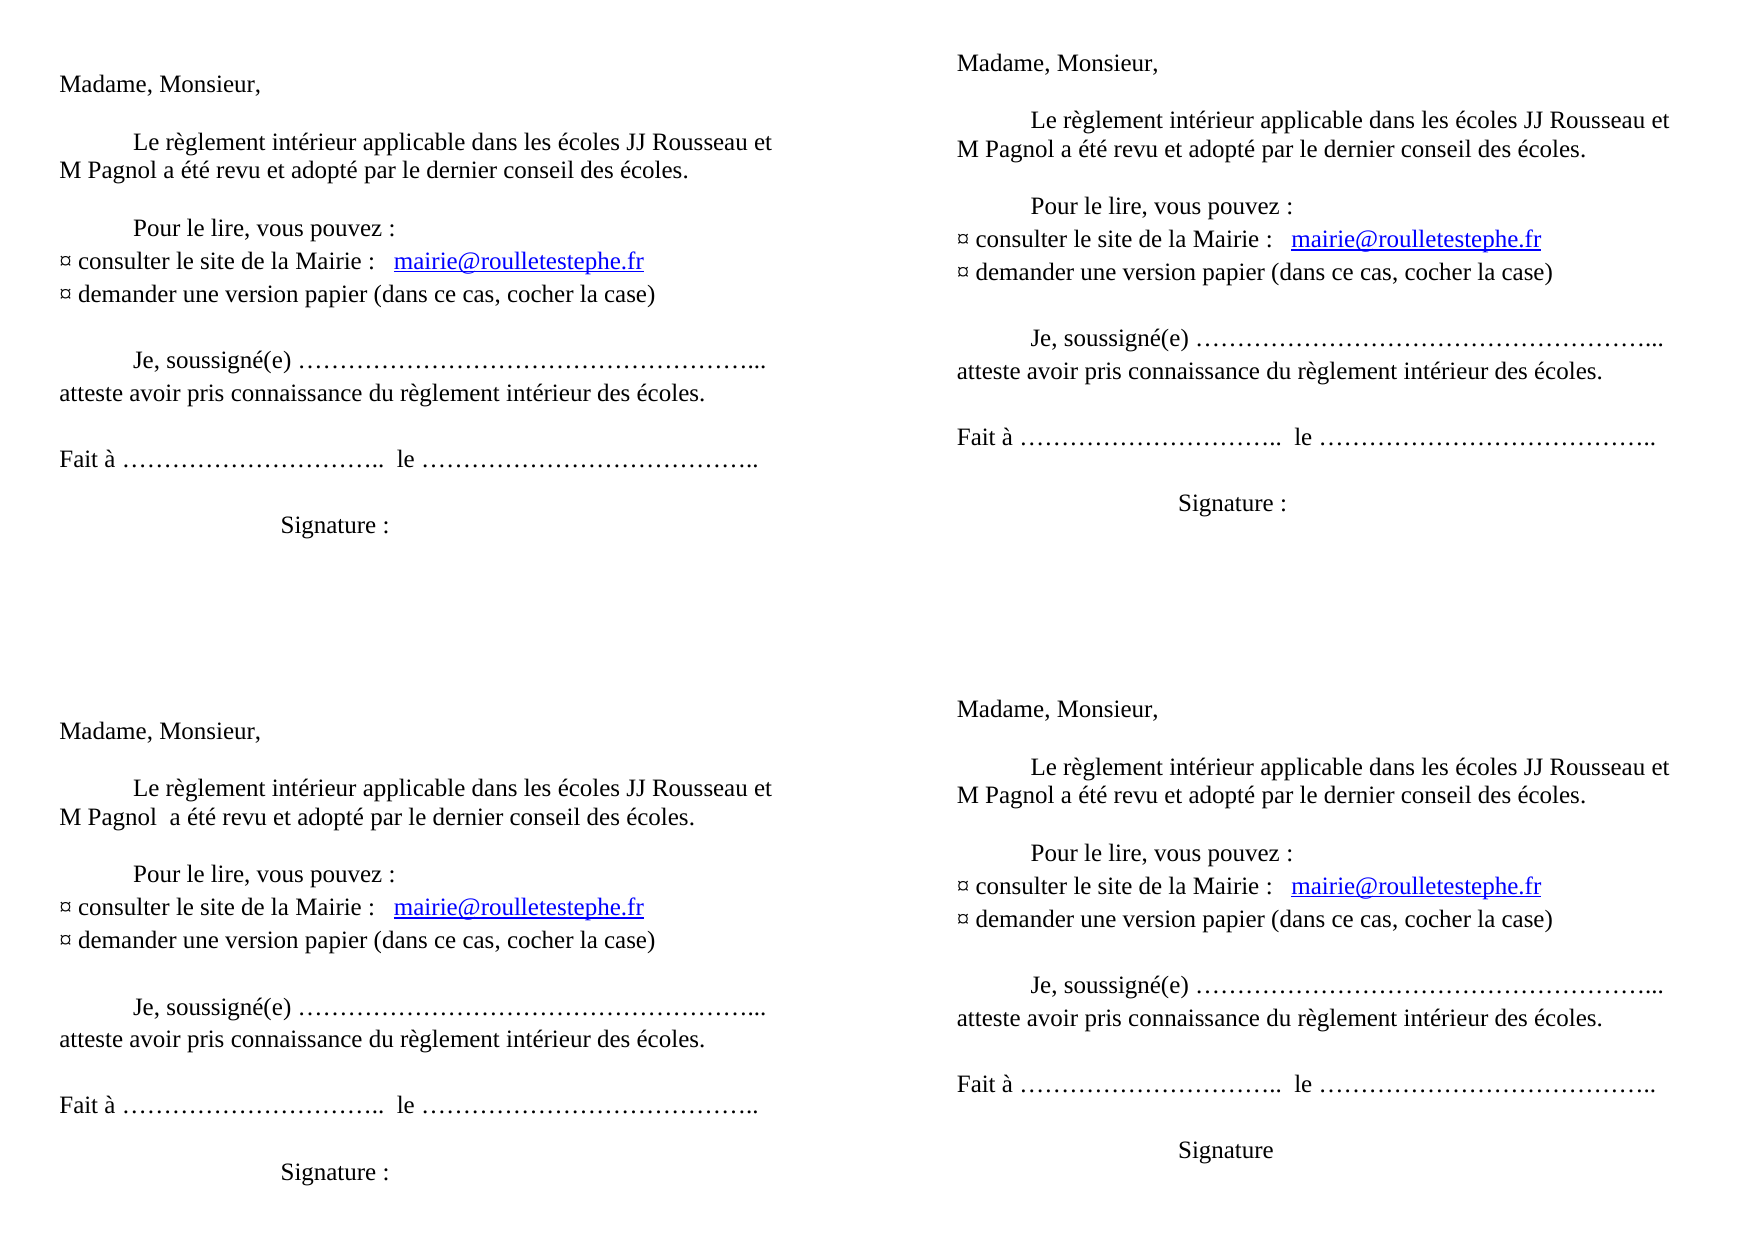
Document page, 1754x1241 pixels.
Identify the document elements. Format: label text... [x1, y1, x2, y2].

text Pour le lire, vous pouvez : [59, 213, 797, 242]
text Je, soussigné(e) ………………………………………………... [59, 345, 797, 374]
text Signature [1104, 1135, 1695, 1164]
text Le règlement intérieur applicable dans les écoles JJ Rousseau et M Pagnol a été revu et adopté par le dernier conseil des écoles. [957, 752, 1695, 809]
text Le règlement intérieur applicable dans les écoles JJ Rousseau et M Pagnol a été revu et adopté par le dernier conseil des écoles. [957, 105, 1695, 163]
text Fait à ………………………….. le ………………………………….. [59, 444, 797, 473]
text Madame, Monsieur, [59, 69, 797, 98]
text atteste avoir pris connaissance du règlement intérieur des écoles. [59, 1024, 797, 1053]
text Je, soussigné(e) ………………………………………………... [957, 970, 1695, 999]
text Fait à ………………………….. le ………………………………….. [957, 422, 1695, 451]
text Le règlement intérieur applicable dans les écoles JJ Rousseau et M Pagnol a été revu et adopté par le dernier conseil des écoles. [59, 773, 797, 831]
text Pour le lire, vous pouvez : [957, 191, 1695, 220]
text ¤ demander une version papier (dans ce cas, cocher la case) [957, 904, 1695, 933]
text Signature : [1104, 488, 1695, 517]
text Madame, Monsieur, [957, 48, 1695, 76]
text Pour le lire, vous pouvez : [957, 838, 1695, 867]
text ¤ demander une version papier (dans ce cas, cocher la case) [59, 926, 797, 954]
text Madame, Monsieur, [957, 694, 1695, 723]
text Pour le lire, vous pouvez : [59, 859, 797, 888]
text atteste avoir pris connaissance du règlement intérieur des écoles. [957, 356, 1695, 385]
text Fait à ………………………….. le ………………………………….. [957, 1069, 1695, 1098]
text Je, soussigné(e) ………………………………………………... [957, 323, 1695, 352]
text atteste avoir pris connaissance du règlement intérieur des écoles. [59, 378, 797, 407]
text ¤ consulter le site de la Mairie : mairie@roulletestephe.fr [59, 892, 797, 921]
text Signature : [207, 1157, 797, 1185]
text Fait à ………………………….. le ………………………………….. [59, 1091, 797, 1119]
text ¤ consulter le site de la Mairie : mairie@roulletestephe.fr [957, 224, 1695, 253]
text atteste avoir pris connaissance du règlement intérieur des écoles. [957, 1003, 1695, 1032]
text ¤ demander une version papier (dans ce cas, cocher la case) [59, 279, 797, 308]
text ¤ consulter le site de la Mairie : mairie@roulletestephe.fr [957, 871, 1695, 899]
text Le règlement intérieur applicable dans les écoles JJ Rousseau et M Pagnol a été revu et adopté par le dernier conseil des écoles. [59, 127, 797, 184]
text ¤ consulter le site de la Mairie : mairie@roulletestephe.fr [59, 246, 797, 275]
text ¤ demander une version papier (dans ce cas, cocher la case) [957, 257, 1695, 286]
text Madame, Monsieur, [59, 716, 797, 744]
text Je, soussigné(e) ………………………………………………... [59, 992, 797, 1020]
text Signature : [207, 510, 797, 539]
